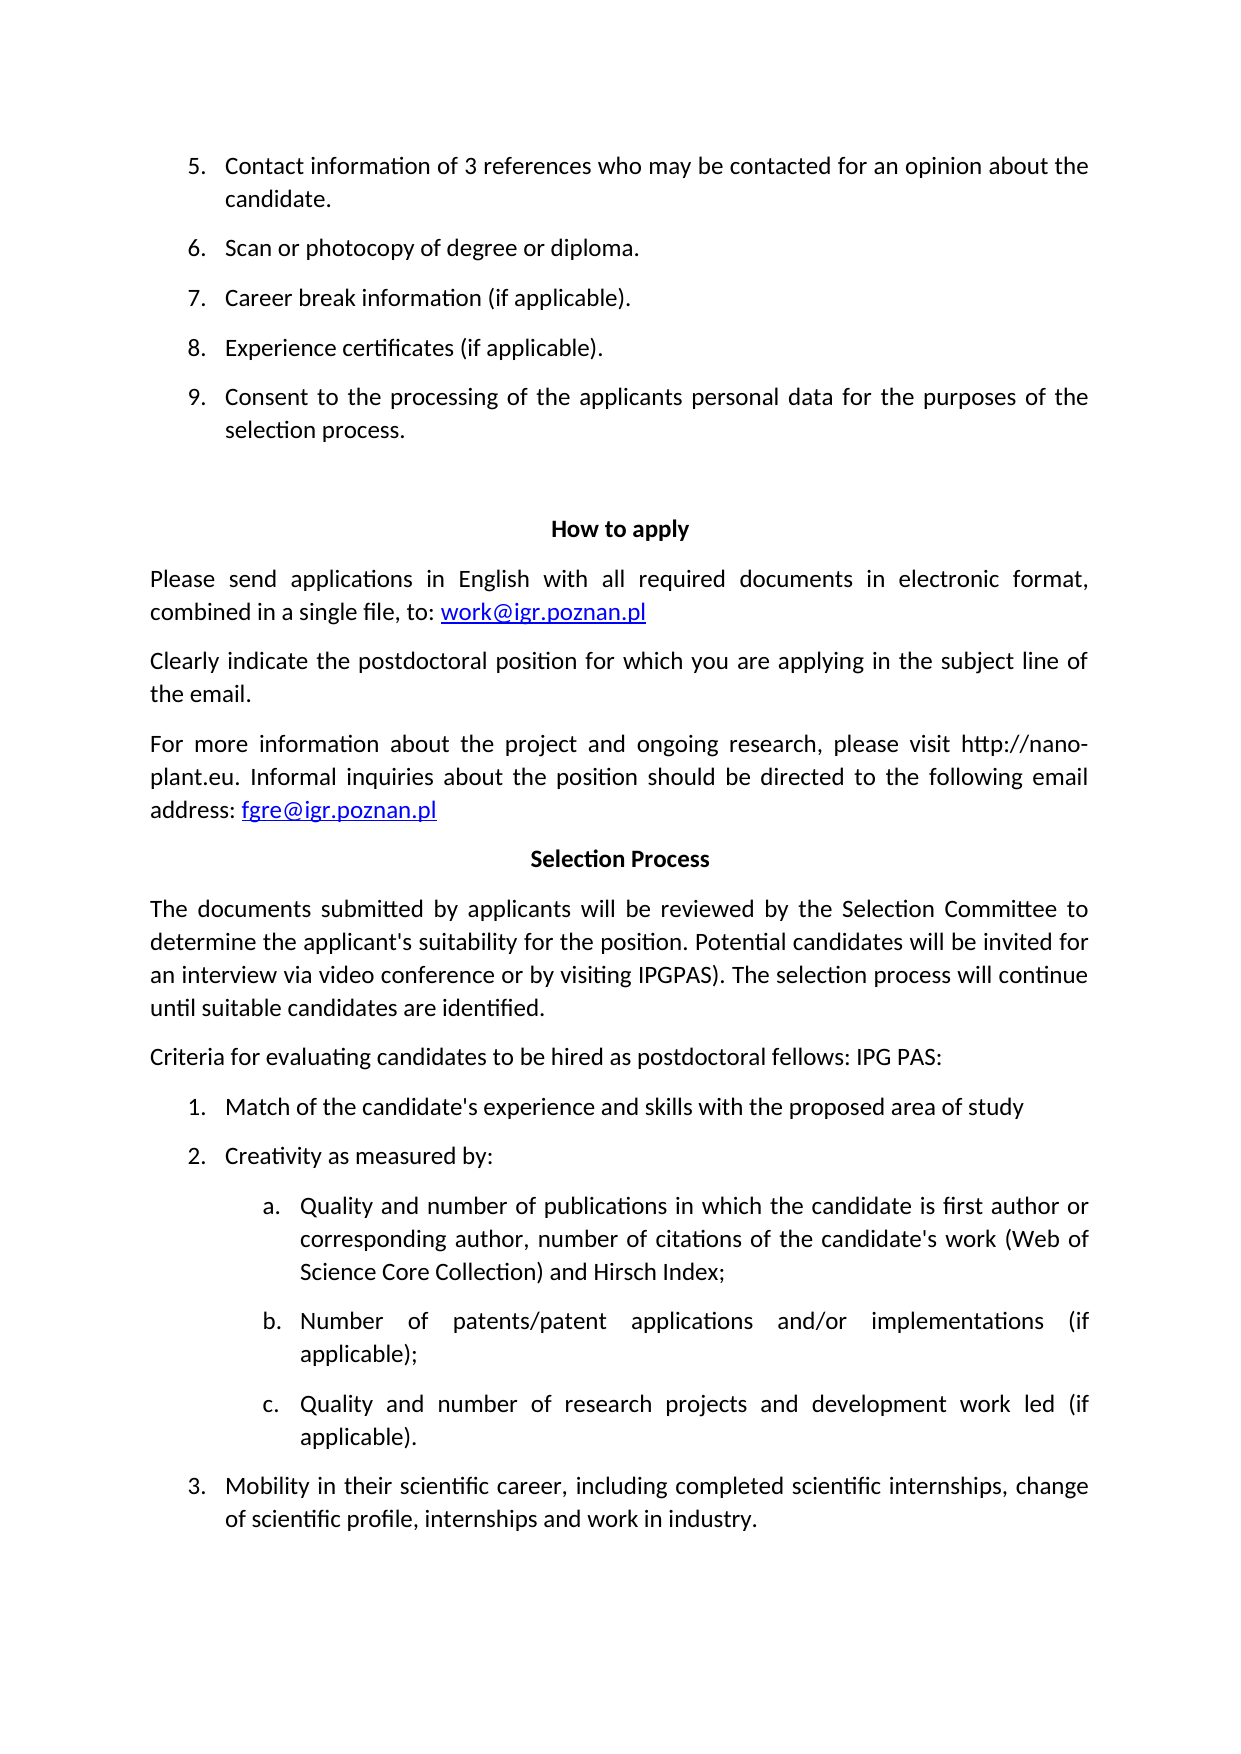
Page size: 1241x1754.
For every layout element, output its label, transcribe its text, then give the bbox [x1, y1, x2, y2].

text Please send applications in English with all required documents in electronic format, combined in a single file, to: work@igr.poznan.pl [150, 563, 1090, 626]
list Quality and number of research projects and development work led (if applicable). [262, 1388, 1090, 1451]
list Contact information of 3 references who may be contacted for an opinion about the candidate. [187, 150, 1090, 213]
text Selection Process [150, 843, 1090, 874]
list Consent to the processing of the applicants personal data for the purposes of the selection process. [187, 381, 1090, 445]
list Quality and number of publications in which the candidate is first author or corresponding author, number of citations of the candidate's work (Web of Science Core Collection) and Hirsch Index; [262, 1190, 1090, 1286]
text The documents submitted by applicants will be reviewed by the Selection Committee to determine the applicant's suitability for the position. Potential candidates will be invited for an interview via video conference or by visiting IPGPAS). The selection process will continue until suitable candidates are identified. [150, 893, 1090, 1022]
list Experience certificates (if applicable). [187, 332, 1090, 362]
text How to apply [150, 513, 1090, 544]
list Career break information (if applicable). [187, 282, 1090, 313]
list Mobility in their scientific career, including completed scientific internships, change of scientific profile, internships and work in industry. [187, 1470, 1090, 1534]
list Match of the candidate's experience and skills with the proposed area of study [187, 1091, 1090, 1121]
text For more information about the project and ongoing research, please visit http://nano-plant.eu. Informal inquiries about the position should be directed to the following email address: fgre@igr.poznan.pl [150, 728, 1090, 824]
text Clearly indicate the postdoctoral position for which you are applying in the subject line of the email. [150, 645, 1090, 709]
text Criteria for evaluating candidates to be hired as postdoctoral fellows: IPG PAS: [150, 1041, 1090, 1072]
list Creativity as measured by: [187, 1140, 1090, 1171]
list Number of patents/patent applications and/or implementations (if applicable); [262, 1305, 1090, 1369]
list Scan or photocopy of degree or diploma. [187, 232, 1090, 263]
